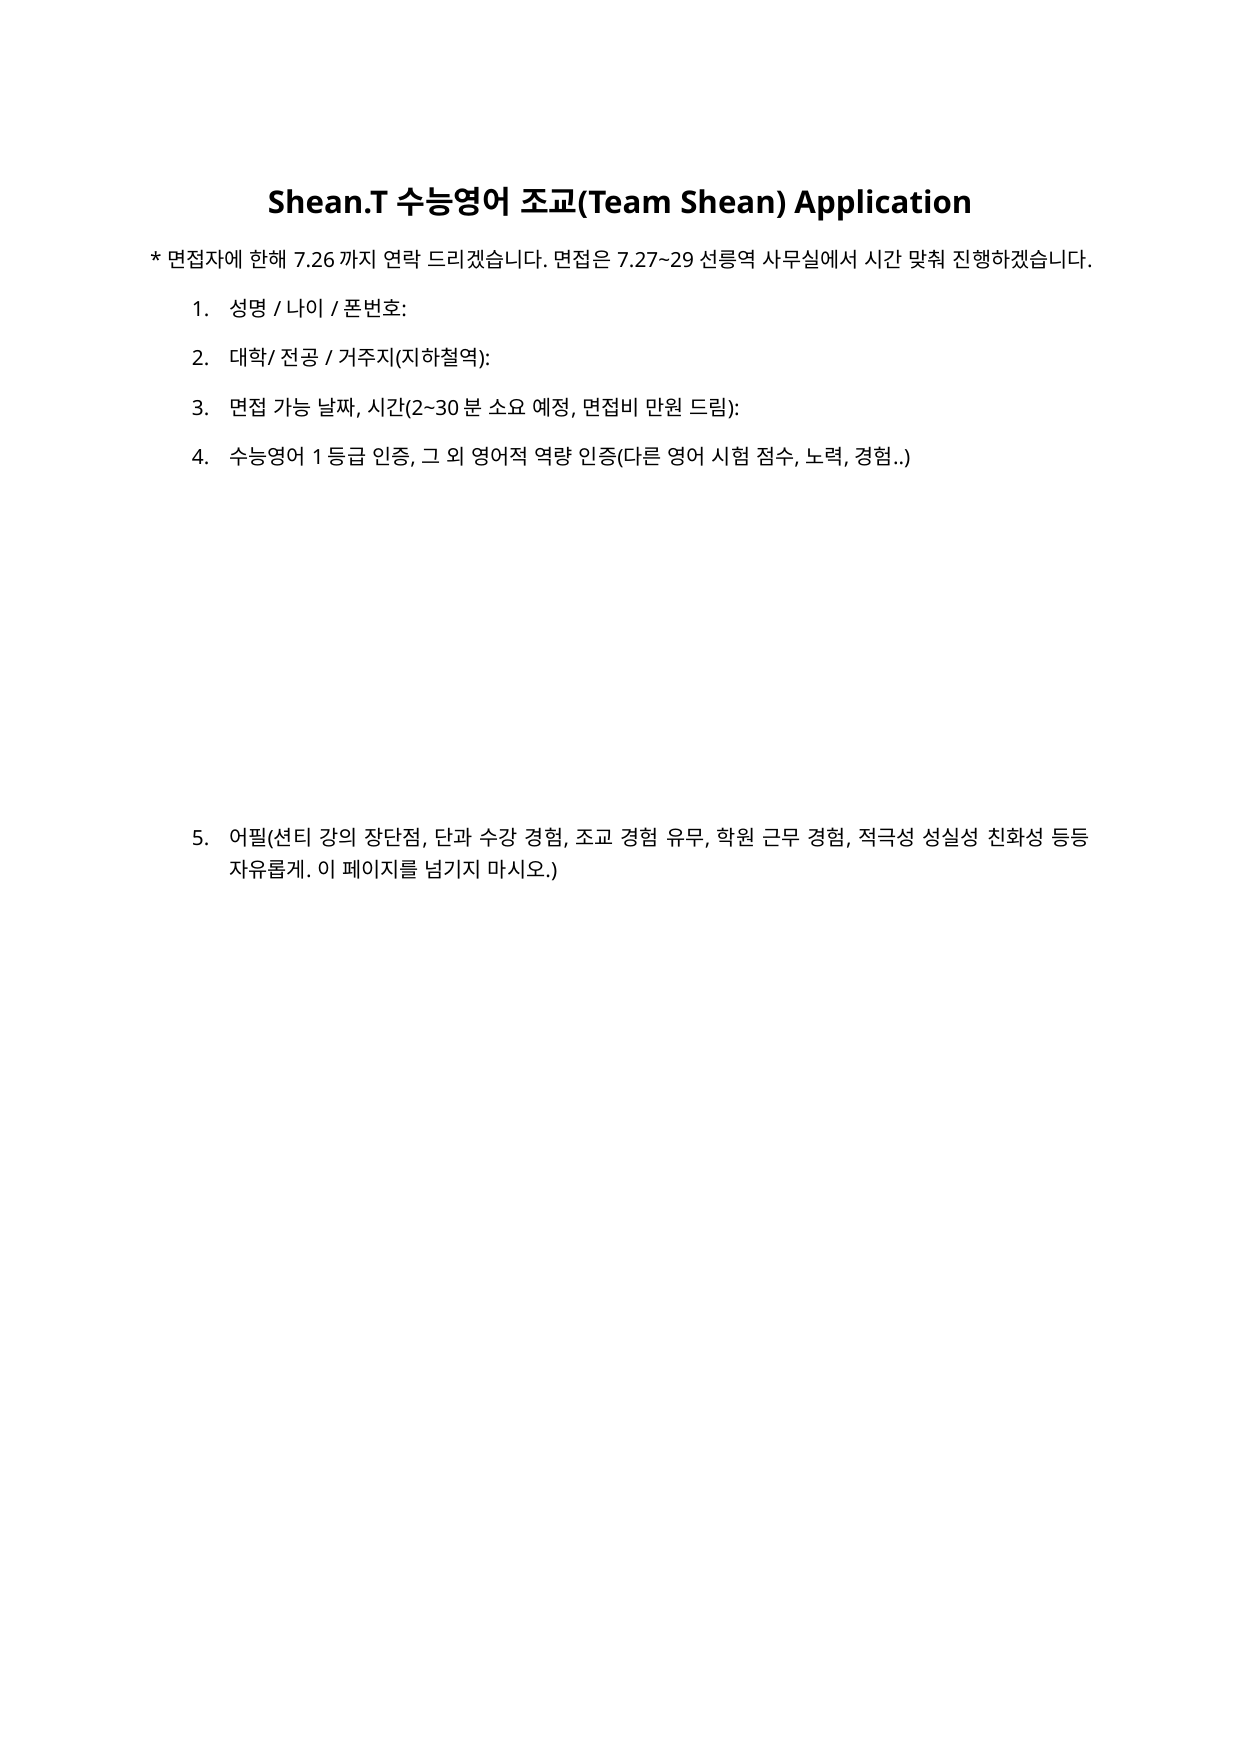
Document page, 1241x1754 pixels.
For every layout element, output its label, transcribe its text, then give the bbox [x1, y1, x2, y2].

list 대학/ 전공 / 거주지(지하철역): [192, 342, 1090, 372]
list 성명 / 나이 / 폰번호: [192, 292, 1090, 322]
list 어필(션티 강의 장단점, 단과 수강 경험, 조교 경험 유무, 학원 근무 경험, 적극성 성실성 친화성 등등 자유롭게. 이 페이지를 넘기지 마시오.) [192, 821, 1090, 884]
list 면접 가능 날짜, 시간(2~30분 소요 예정, 면접비 만원 드림): [192, 391, 1090, 421]
list 수능영어 1등급 인증, 그 외 영어적 역량 인증(다른 영어 시험 점수, 노력, 경험..) [192, 440, 1090, 471]
text Shean.T 수능영어 조교(Team Shean) Application [150, 177, 1090, 223]
text * 면접자에 한해 7.26까지 연락 드리겠습니다. 면접은 7.27~29 선릉역 사무실에서 시간 맞춰 진행하겠습니다. [150, 243, 1090, 273]
